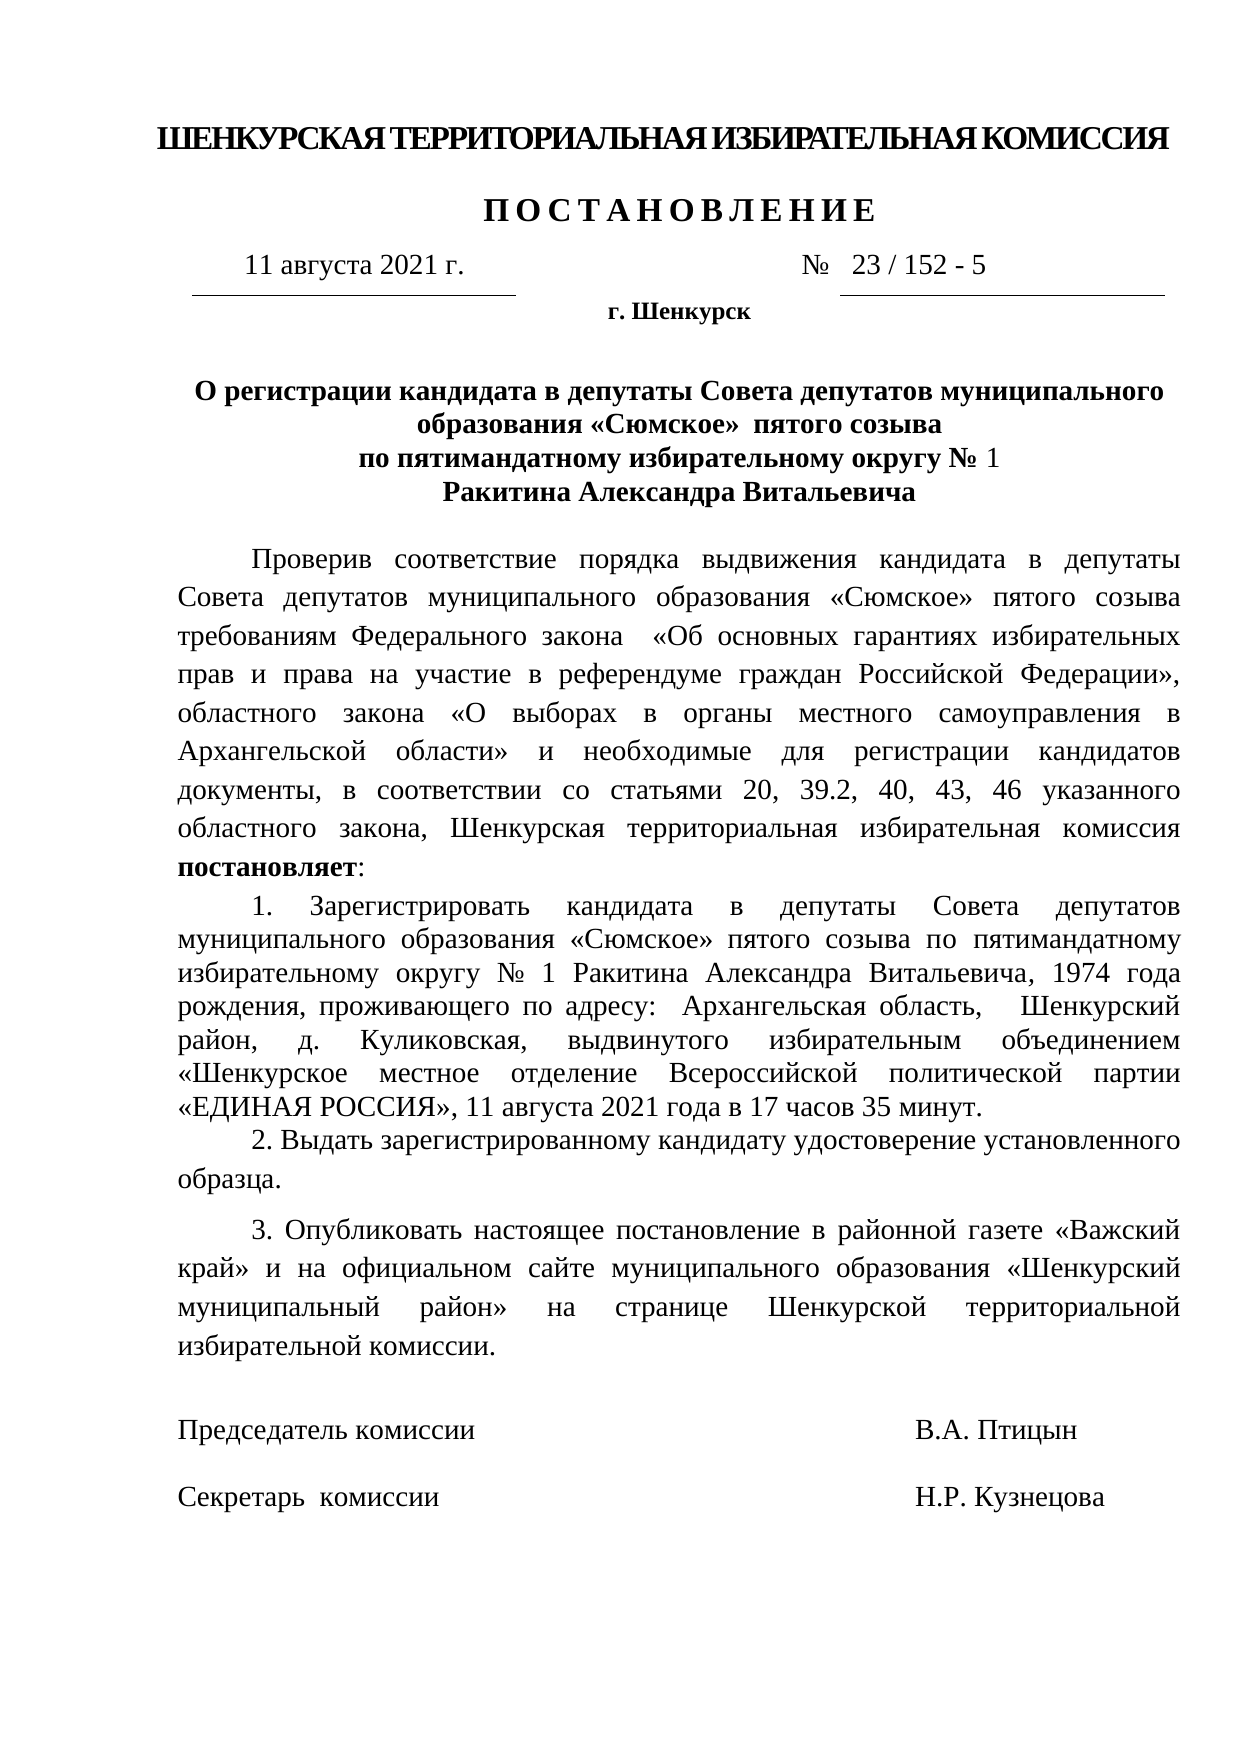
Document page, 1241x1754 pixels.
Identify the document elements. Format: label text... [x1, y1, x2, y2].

text ПОСТАНОВЛЕНИЕ [177, 190, 1181, 228]
text Секретарь комиссии Н.Р. Кузнецова [177, 1479, 1181, 1513]
text Проверив соответствие порядка выдвижения кандидата в депутаты Совета депутатов муниципального образования «Сюмское» пятого созыва требованиям Федерального закона «Об основных гарантиях избирательных прав и права на участие в референдуме граждан Российской Федерации», областного закона «О выборах в органы местного самоуправления в Архангельской области» и необходимые для регистрации кандидатов документы, в соответствии со статьями 20, 39.2, 40, 43, 46 указанного областного закона, Шенкурская территориальная избирательная комиссия постановляет: [177, 541, 1181, 883]
text О регистрации кандидата в депутаты Совета депутатов муниципального образования «Сюмское» пятого созыва [177, 373, 1181, 440]
text Председатель комиссии В.А. Птицын [177, 1412, 1181, 1446]
text Ракитина Александра Витальевича [177, 474, 1181, 507]
table_header 23 / 152 - 5 [840, 248, 1164, 295]
text 2. Выдать зарегистрированному кандидату удостоверение установленного образца. [177, 1122, 1181, 1194]
text г. Шенкурск [177, 296, 1181, 325]
subtitle ШЕНКУРСКАЯ ТЕРРИТОРИАЛЬНАЯ ИЗБИРАТЕЛЬНАЯ КОМИССИЯ [148, 118, 1181, 156]
text по пятимандатному избирательному округу № 1 [177, 440, 1181, 474]
text 1. Зарегистрировать кандидата в депутаты Совета депутатов муниципального образования «Сюмское» пятого созыва по пятимандатному избирательному округу № 1 Ракитина Александра Витальевича, 1974 года рождения, проживающего по адресу: Архангельская область, Шенкурский район, д. Куликовская, выдвинутого избирательным объединением «Шенкурское местное отделение Всероссийской политической партии «ЕДИНАЯ РОССИЯ», 11 августа 2021 года в 17 часов 35 минут. [177, 888, 1181, 1122]
text 3. Опубликовать настоящее постановление в районной газете «Важский край» и на официальном сайте муниципального образования «Шенкурский муниципальный район» на странице Шенкурской территориальной избирательной комиссии. [177, 1212, 1181, 1361]
table_header № [516, 248, 840, 295]
table_header 11 августа 2021 г. [192, 248, 516, 295]
